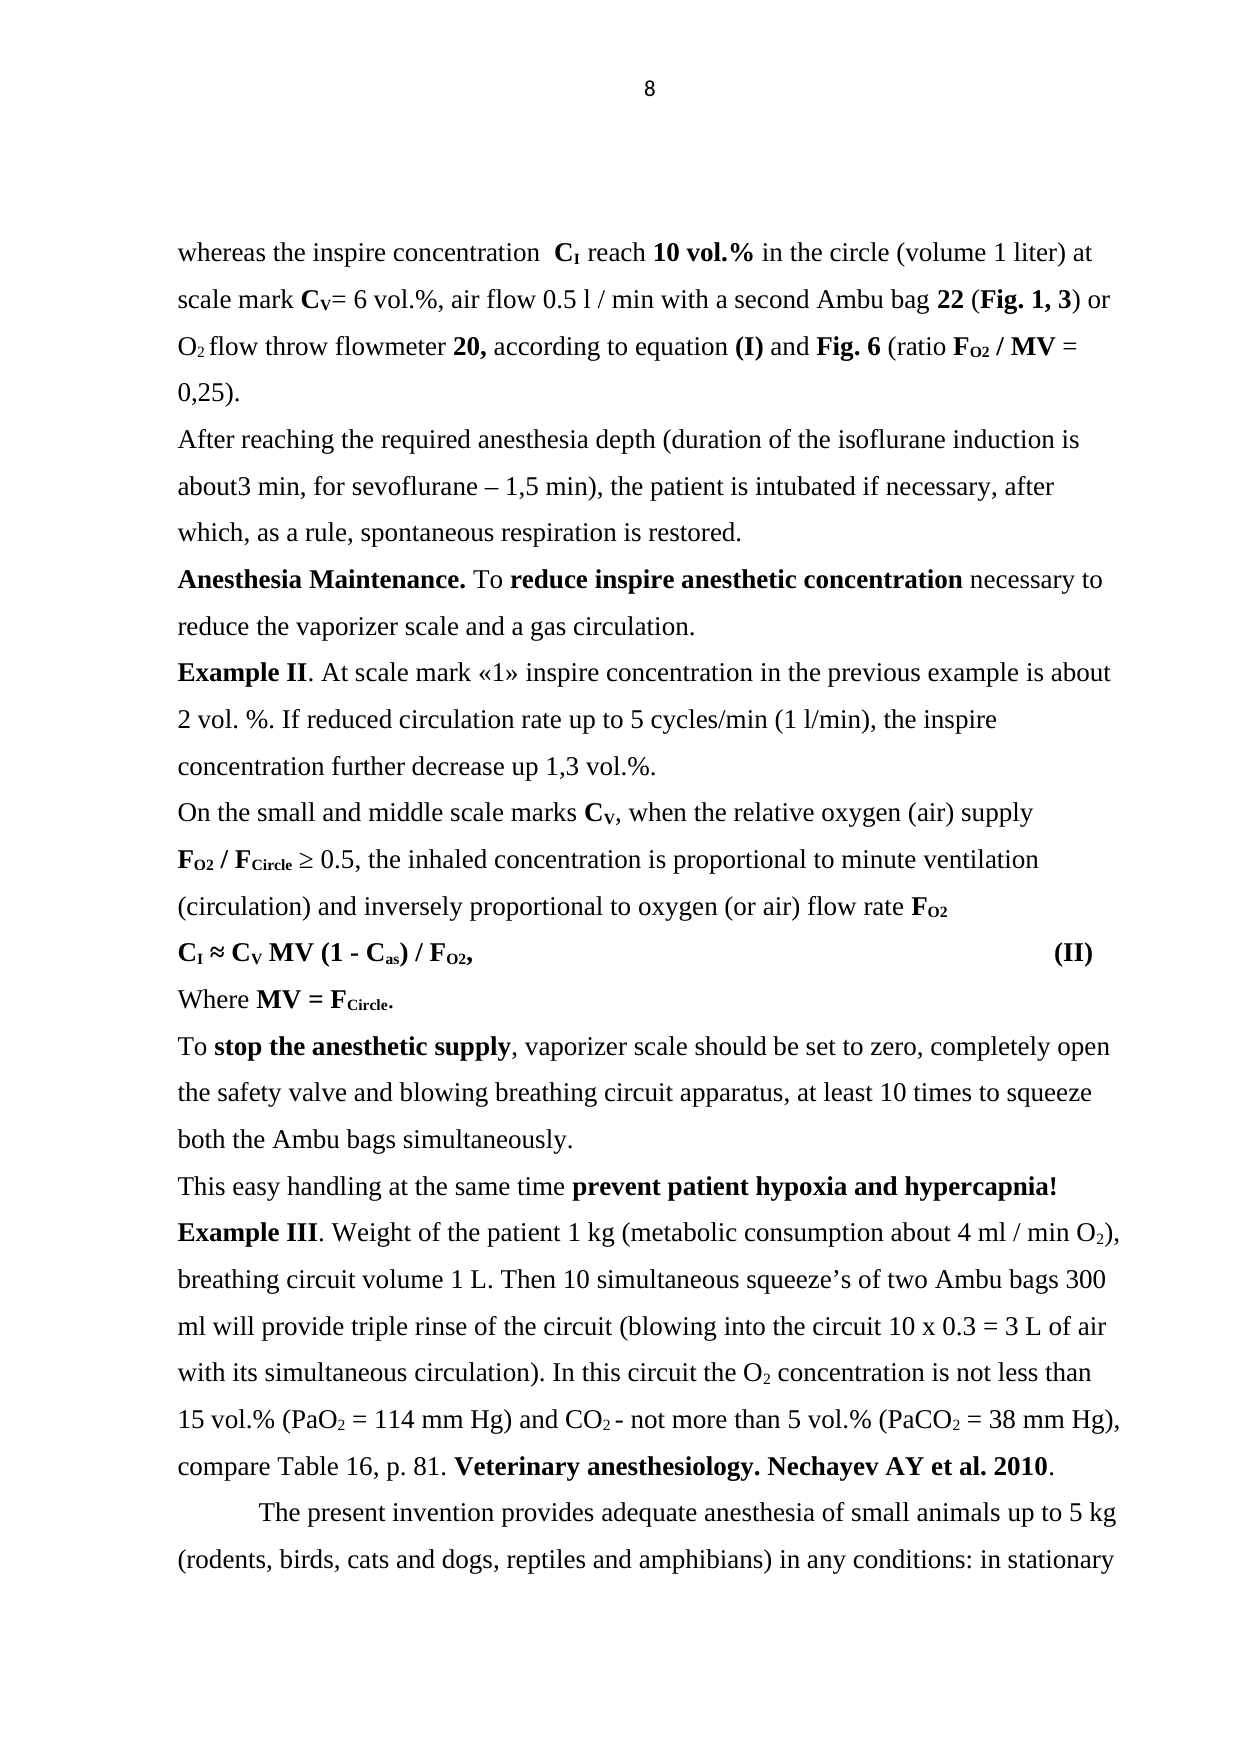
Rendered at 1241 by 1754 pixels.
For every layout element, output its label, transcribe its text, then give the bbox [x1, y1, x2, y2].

text Anesthesia Maintenance. To reduce inspire anesthetic concentration necessary to reduce the vaporizer scale and a gas circulation. [177, 563, 1122, 641]
text Where MV = FCircle. [177, 983, 1122, 1014]
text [177, 236, 1122, 407]
text After reaching the required anesthesia depth (duration of the isoflurane induction is about3 min, for sevoflurane – 1,5 min), the patient is intubated if necessary, after which, as a rule, spontaneous respiration is restored. [177, 423, 1122, 547]
text Example II. At scale mark «1» inspire concentration in the previous example is about 2 vol. %. If reduced circulation rate up to 5 cycles/min (1 l/min), the inspire concentration further decrease up 1,3 vol.%. [177, 656, 1122, 781]
text On the small and middle scale marks CV, when the relative oxygen (air) supply [177, 796, 1122, 827]
text CI ≈ CV MV (1 - Cas) / FO2, (II) [177, 936, 1122, 967]
text To stop the anesthetic supply, vaporizer scale should be set to zero, completely open the safety valve and blowing breathing circuit apparatus, at least 10 times to squeeze both the Ambu bags simultaneously. [177, 1029, 1122, 1154]
text Example III. Weight of the patient 1 kg (metabolic consumption about 4 ml / min O2), breathing circuit volume 1 L. Then 10 simultaneous squeeze’s of two Ambu bags 300 ml will provide triple rinse of the circuit (blowing into the circuit 10 x 0.3 = 3 L of air with its simultaneous circulation). In this circuit the O2 concentration is not less than 15 vol.% (PaO2 = 114 mm Hg) and CO2 - not more than 5 vol.% (PaCO2 = 38 mm Hg), compare Table 16, p. 81. Veterinary anesthesiology. Nechayev AY et al. 2010. [177, 1216, 1122, 1481]
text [177, 1496, 1122, 1574]
text This easy handling at the same time prevent patient hypoxia and hypercapnia! [177, 1169, 1122, 1201]
text FO2 / FCircle ≥ 0.5, the inhaled concentration is proportional to minute ventilation (circulation) and inversely proportional to oxygen (or air) flow rate FO2 [177, 843, 1122, 921]
